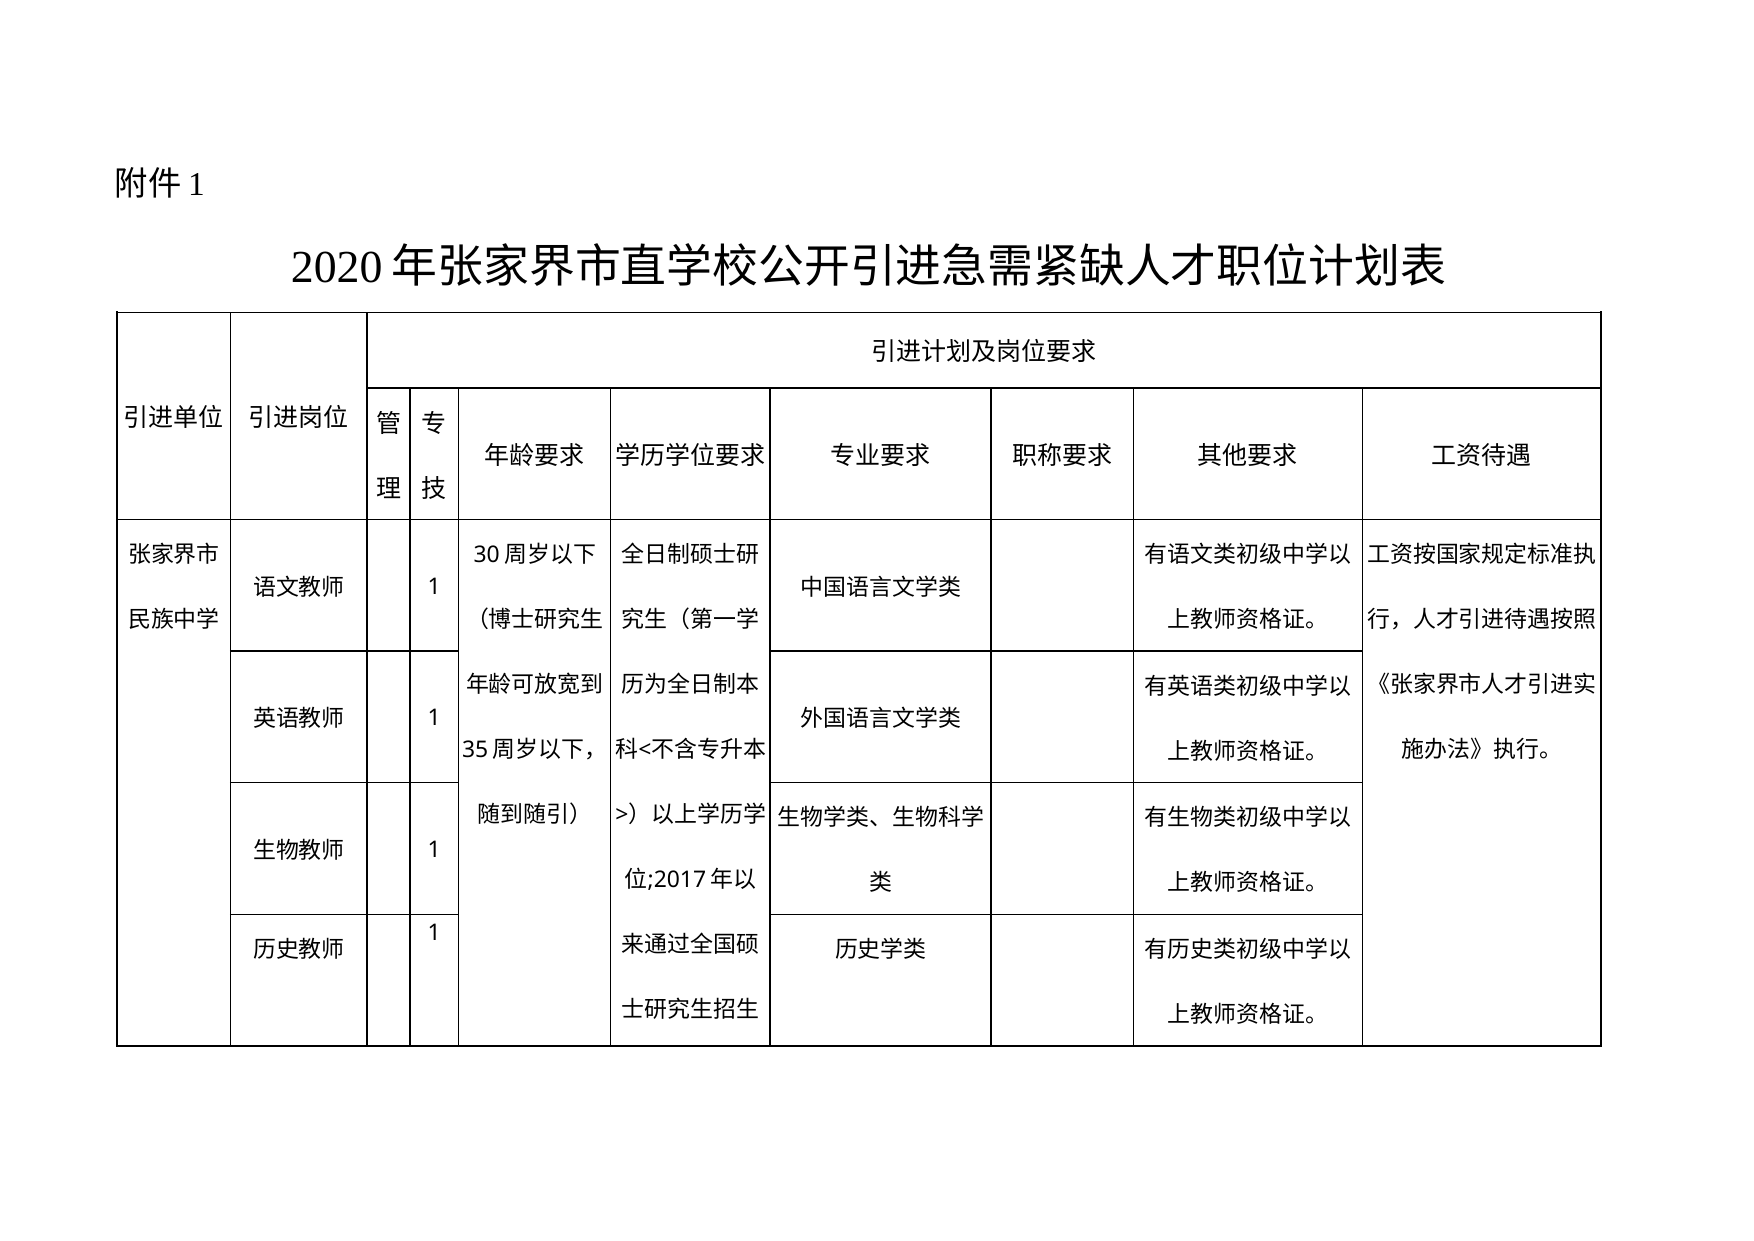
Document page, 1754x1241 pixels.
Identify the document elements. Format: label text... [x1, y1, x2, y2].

table_cell [368, 520, 409, 650]
table_cell [992, 915, 1133, 1045]
table_cell 全日制硕士研究生（第一学历为全日制本科<不含专升本>）以上学历学位;2017年以来通过全国硕士研究生招生统一考试的非全日制硕士研究生（第一学历为全日制本科<不含专升本>）以上学历学位;一流大学（或者拥有一流学科的大学）全日制本科 [611, 520, 769, 1045]
table_cell 历史学类 [771, 915, 990, 1045]
table_cell 专业要求 [771, 389, 990, 519]
table_cell 生物学类、生物科学类 [771, 783, 990, 913]
table_header 引进单位 [118, 313, 230, 519]
table_cell [992, 520, 1133, 650]
table_cell 管理 [368, 389, 409, 519]
table_cell [992, 783, 1133, 913]
table_cell 有生物类初级中学以上教师资格证。 [1134, 783, 1362, 913]
table_header 引进岗位 [231, 313, 366, 519]
table_cell 1 [411, 915, 458, 1045]
table_cell 历史教师 [231, 915, 366, 1045]
table_cell [992, 652, 1133, 782]
table_cell 1 [411, 783, 458, 913]
table_cell 英语教师 [231, 652, 366, 782]
table_cell 有历史类初级中学以上教师资格证。 [1134, 915, 1362, 1045]
table_cell 30周岁以下（博士研究生年龄可放宽到35周岁以下，随到随引） [459, 520, 610, 1045]
table_cell 专技 [411, 389, 458, 519]
table_cell 1 [411, 652, 458, 782]
table_cell 语文教师 [231, 520, 366, 650]
table_cell 生物教师 [231, 783, 366, 913]
table_cell [368, 652, 409, 782]
table_cell [368, 783, 409, 913]
table_cell 职称要求 [992, 389, 1133, 519]
table_cell 有语文类初级中学以上教师资格证。 [1134, 520, 1362, 650]
table_cell 有英语类初级中学以上教师资格证。 [1134, 652, 1362, 782]
text 附件1 [114, 149, 1622, 214]
table_cell 工资待遇 [1363, 389, 1600, 519]
table_header 引进计划及岗位要求 [368, 313, 1600, 387]
table_cell 年龄要求 [459, 389, 610, 519]
table_cell 其他要求 [1134, 389, 1362, 519]
table_cell 张家界市 民族中学 [118, 520, 230, 1045]
text 2020年张家界市直学校公开引进急需紧缺人才职位计划表 [114, 214, 1622, 311]
table_cell 中国语言文学类 [771, 520, 990, 650]
table_cell 学历学位要求 [611, 389, 769, 519]
table_cell 外国语言文学类 [771, 652, 990, 782]
table_cell 1 [411, 520, 458, 650]
table_cell [368, 915, 409, 1045]
table_cell 工资按国家规定标准执行，人才引进待遇按照《张家界市人才引进实施办法》执行。 [1363, 520, 1600, 1045]
